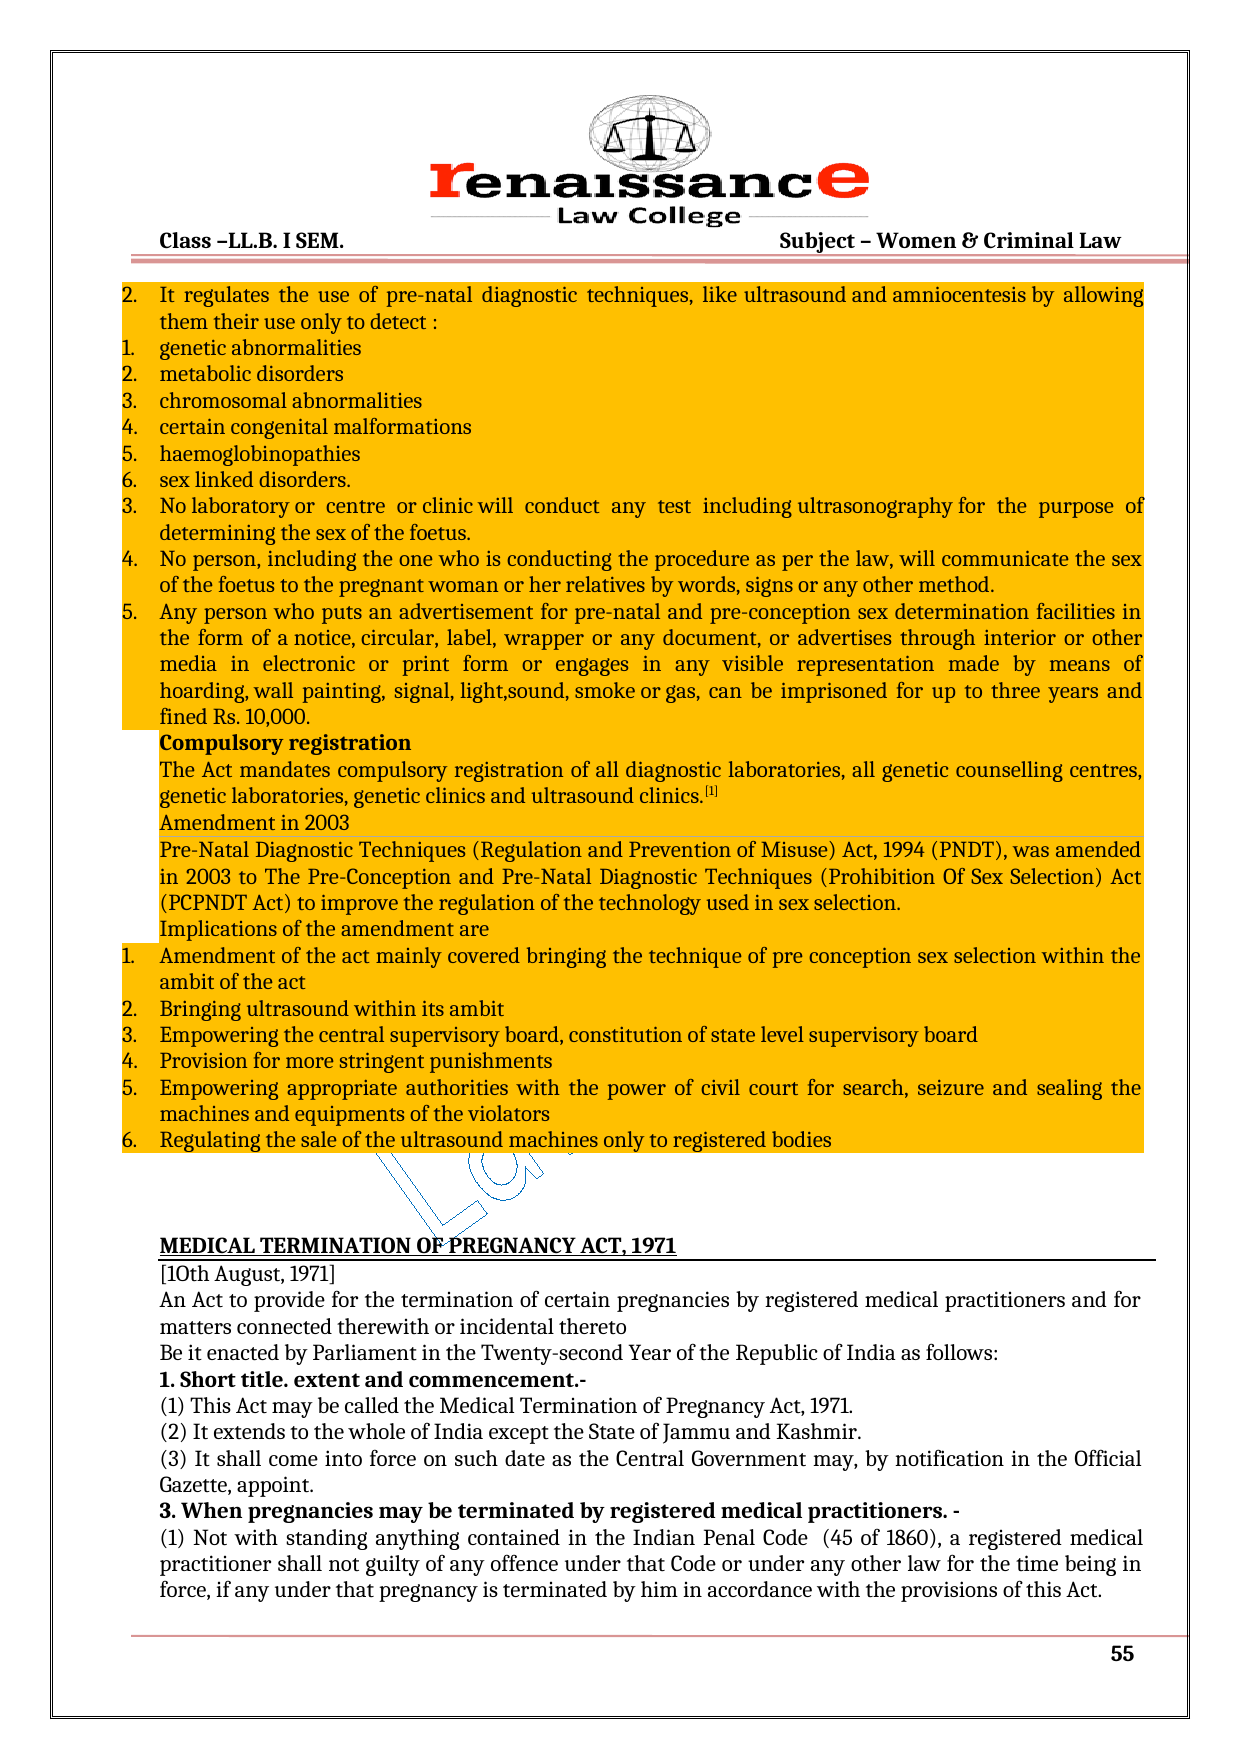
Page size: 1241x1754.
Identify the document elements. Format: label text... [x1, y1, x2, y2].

text The Act mandates compulsory registration of all diagnostic laboratories, all genetic counselling centres, genetic laboratories, genetic clinics and ultrasound clinics.[1] [159, 757, 1144, 809]
list No person, including the one who is conducting the procedure as per the law, will communicate the sex of the foetus to the pregnant woman or her relatives by words, signs or any other method. [122, 546, 1144, 598]
list An Act to provide for the termination of certain pregnancies by registered medical practitioners and for matters connected therewith or incidental thereto [159, 1287, 1144, 1340]
text (3) It shall come into force on such date as the Central Government may, by notification in the Official Gazette, appoint. [159, 1445, 1144, 1498]
list No laboratory or centre or clinic will conduct any test including ultrasonography for the purpose of determining the sex of the foetus. [122, 493, 1144, 546]
list chromosomal abnormalities [122, 388, 1144, 414]
list Empowering appropriate authorities with the power of civil court for search, seizure and sealing the machines and equipments of the violators [122, 1074, 1144, 1127]
list metabolic disorders [122, 361, 1144, 388]
picture [406, 93, 897, 228]
text Pre-Natal Diagnostic Techniques (Regulation and Prevention of Misuse) Act, 1994 (PNDT), was amended in 2003 to The Pre-Conception and Pre-Natal Diagnostic Techniques (Prohibition Of Sex Selection) Act (PCPNDT Act) to improve the regulation of the technology used in sex selection. [159, 837, 1144, 916]
list sex linked disorders. [122, 467, 1144, 493]
list Be it enacted by Parliament in the Twenty-second Year of the Republic of India as follows: [159, 1340, 1144, 1366]
list Bringing ultrasound within its ambit [122, 995, 1144, 1022]
text (1) Not with standing anything contained in the Indian Penal Code (45 of 1860), a registered medical practitioner shall not guilty of any offence under that Code or under any other law for the time being in force, if any under that pregnancy is terminated by him in accordance with the provisions of this Act. [159, 1524, 1144, 1603]
text 1. Short title. extent and commencement.- [159, 1366, 1144, 1393]
text MEDICAL TERMINATION OF PREGNANCY ACT, 1971 [159, 1232, 1144, 1259]
text (2) It extends to the whole of India except the State of Jammu and Kashmir. [159, 1419, 1144, 1445]
list certain congenital malformations [122, 414, 1144, 440]
list It regulates the use of pre-natal diagnostic techniques, like ultrasound and amniocentesis by allowing them their use only to detect : [122, 282, 1144, 335]
list genetic abnormalities [122, 335, 1144, 361]
list haemoglobinopathies [122, 440, 1144, 467]
text Implications of the amendment are [159, 916, 1144, 943]
subtitle Compulsory registration [159, 730, 1144, 757]
list Regulating the sale of the ultrasound machines only to registered bodies [122, 1127, 1144, 1153]
list Any person who puts an advertisement for pre-natal and pre-conception sex determination facilities in the form of a notice, circular, label, wrapper or any document, or advertises through interior or other media in electronic or print form or engages in any visible representation made by means of hoarding, wall painting, signal, light,sound, smoke or gas, can be imprisoned for up to three years and fined Rs. 10,000. [122, 598, 1144, 730]
list Provision for more stringent punishments [122, 1048, 1144, 1074]
text 3. When pregnancies may be terminated by registered medical practitioners. - [159, 1498, 1144, 1524]
subtitle Amendment in 2003 [159, 809, 1144, 836]
list [1Oth August, 1971] [159, 1261, 1144, 1287]
list Amendment of the act mainly covered bringing the technique of pre conception sex selection within the ambit of the act [122, 943, 1144, 995]
text (1) This Act may be called the Medical Termination of Pregnancy Act, 1971. [159, 1393, 1144, 1419]
list Empowering the central supervisory board, constitution of state level supervisory board [122, 1022, 1144, 1048]
